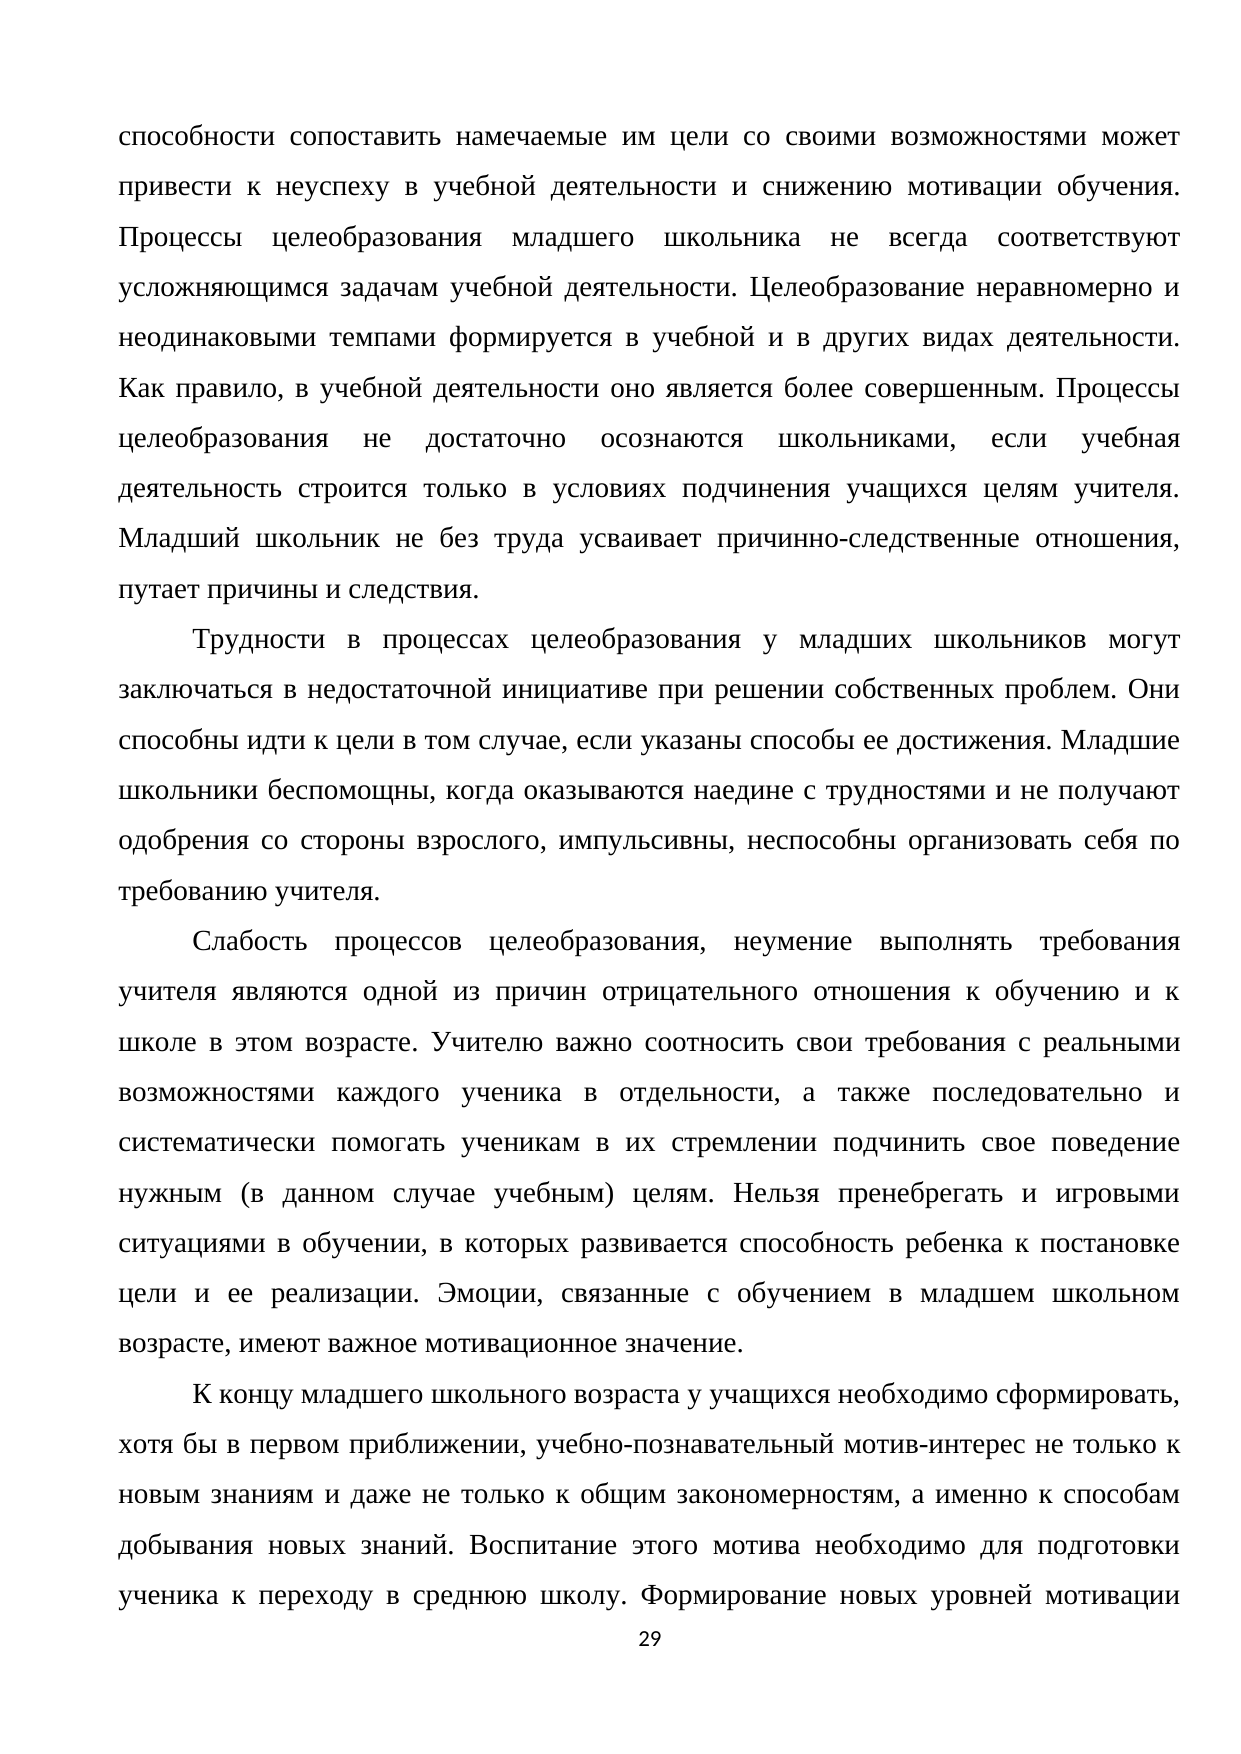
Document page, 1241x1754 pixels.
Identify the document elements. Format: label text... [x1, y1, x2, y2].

text Трудности в процессах целеобразования у младших школьников могут заключаться в недостаточной инициативе при решении собственных проблем. Они способны идти к цели в том случае, если указаны способы ее достижения. Младшие школьники беспомощны, когда оказываются наедине с трудностями и не получают одобрения со стороны взрослого, импульсивны, неспособны организовать себя по требованию учителя. [118, 621, 1181, 906]
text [118, 1376, 1181, 1611]
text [118, 118, 1181, 604]
text Слабость процессов целеобразования, неумение выполнять требования учителя являются одной из причин отрицательного отношения к обучению и к школе в этом возрасте. Учителю важно соотносить свои требования с реальными возможностями каждого ученика в отдельности, а также последовательно и систематически помогать ученикам в их стремлении подчинить свое поведение нужным (в данном случае учебным) целям. Нельзя пренебрегать и игровыми ситуациями в обучении, в которых развивается способность ребенка к постановке цели и ее реализации. Эмоции, связанные с обучением в младшем школьном возрасте, имеют важное мотивационное значение. [118, 923, 1181, 1359]
